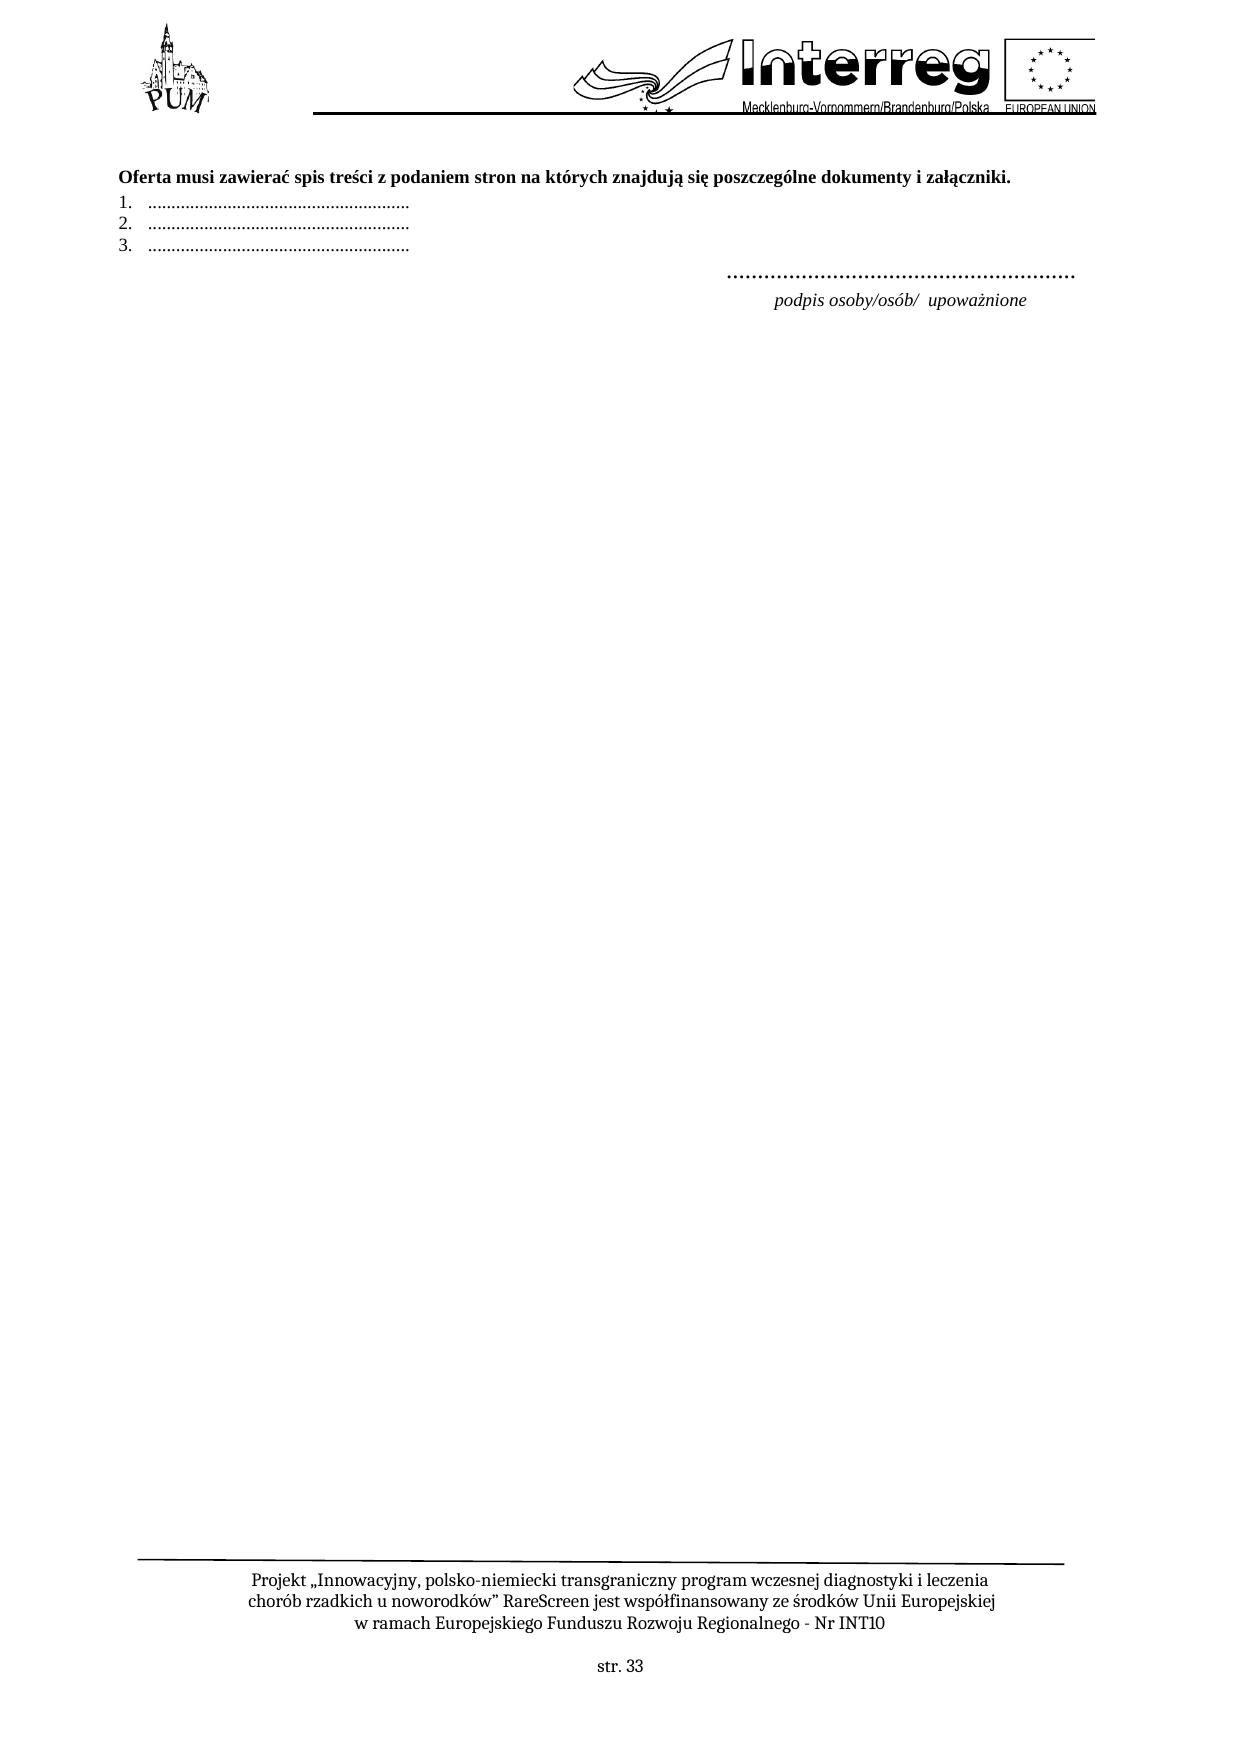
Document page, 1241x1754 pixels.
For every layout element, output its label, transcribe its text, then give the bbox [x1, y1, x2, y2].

text ........................................................ [679, 255, 1122, 284]
list ........................................................ [118, 191, 1122, 212]
text podpis osoby/osób/ upoważnione [679, 288, 1122, 310]
picture [113, 0, 1097, 131]
list ........................................................ [118, 212, 1122, 234]
list ........................................................ [118, 234, 1122, 255]
text Oferta musi zawierać spis treści z podaniem stron na których znajdują się poszczególne dokumenty i załączniki. [118, 166, 1122, 187]
